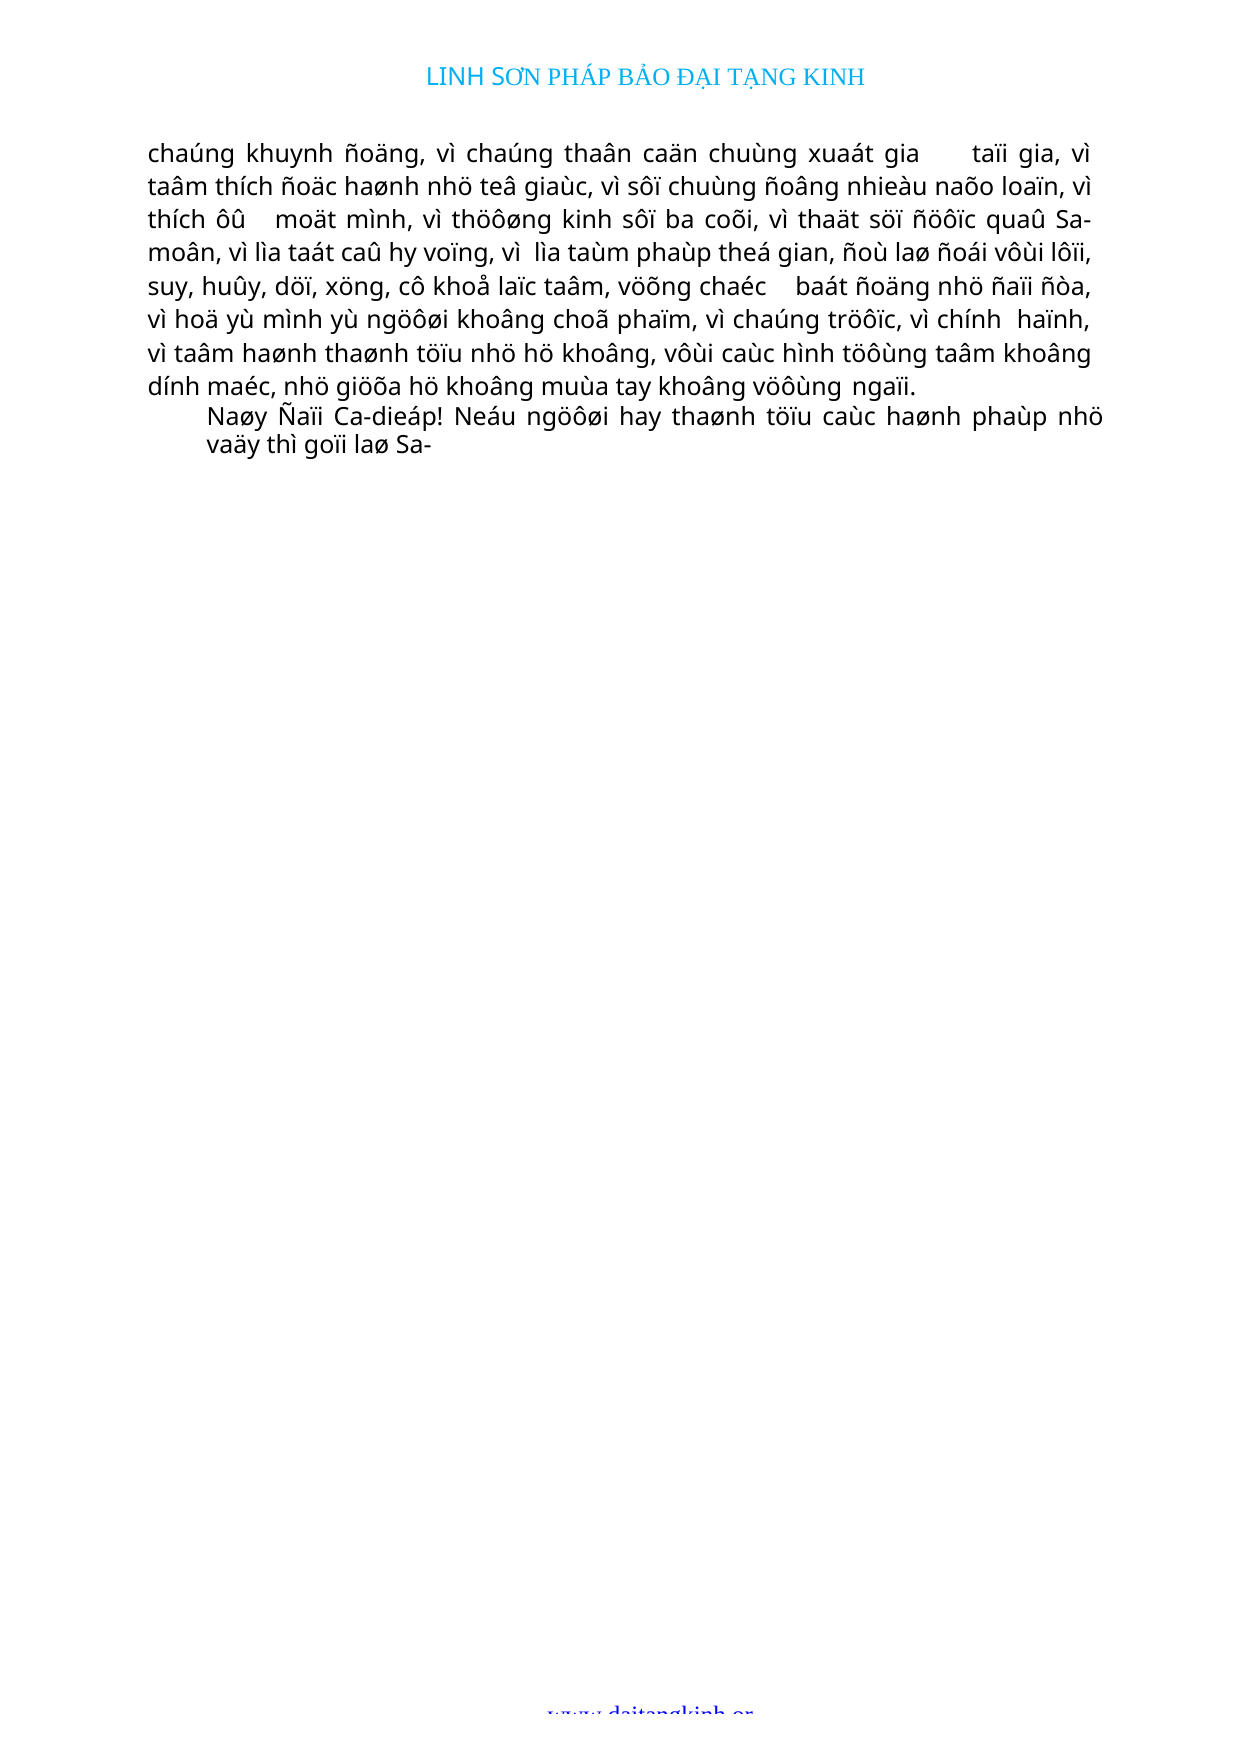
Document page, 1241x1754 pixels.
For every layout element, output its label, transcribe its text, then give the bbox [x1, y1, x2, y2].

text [147, 135, 1093, 403]
text Naøy Ñaïi Ca-dieáp! Neáu ngöôøi hay thaønh töïu caùc haønh phaùp nhö vaäy thì goïi laø Sa- [206, 403, 1105, 459]
